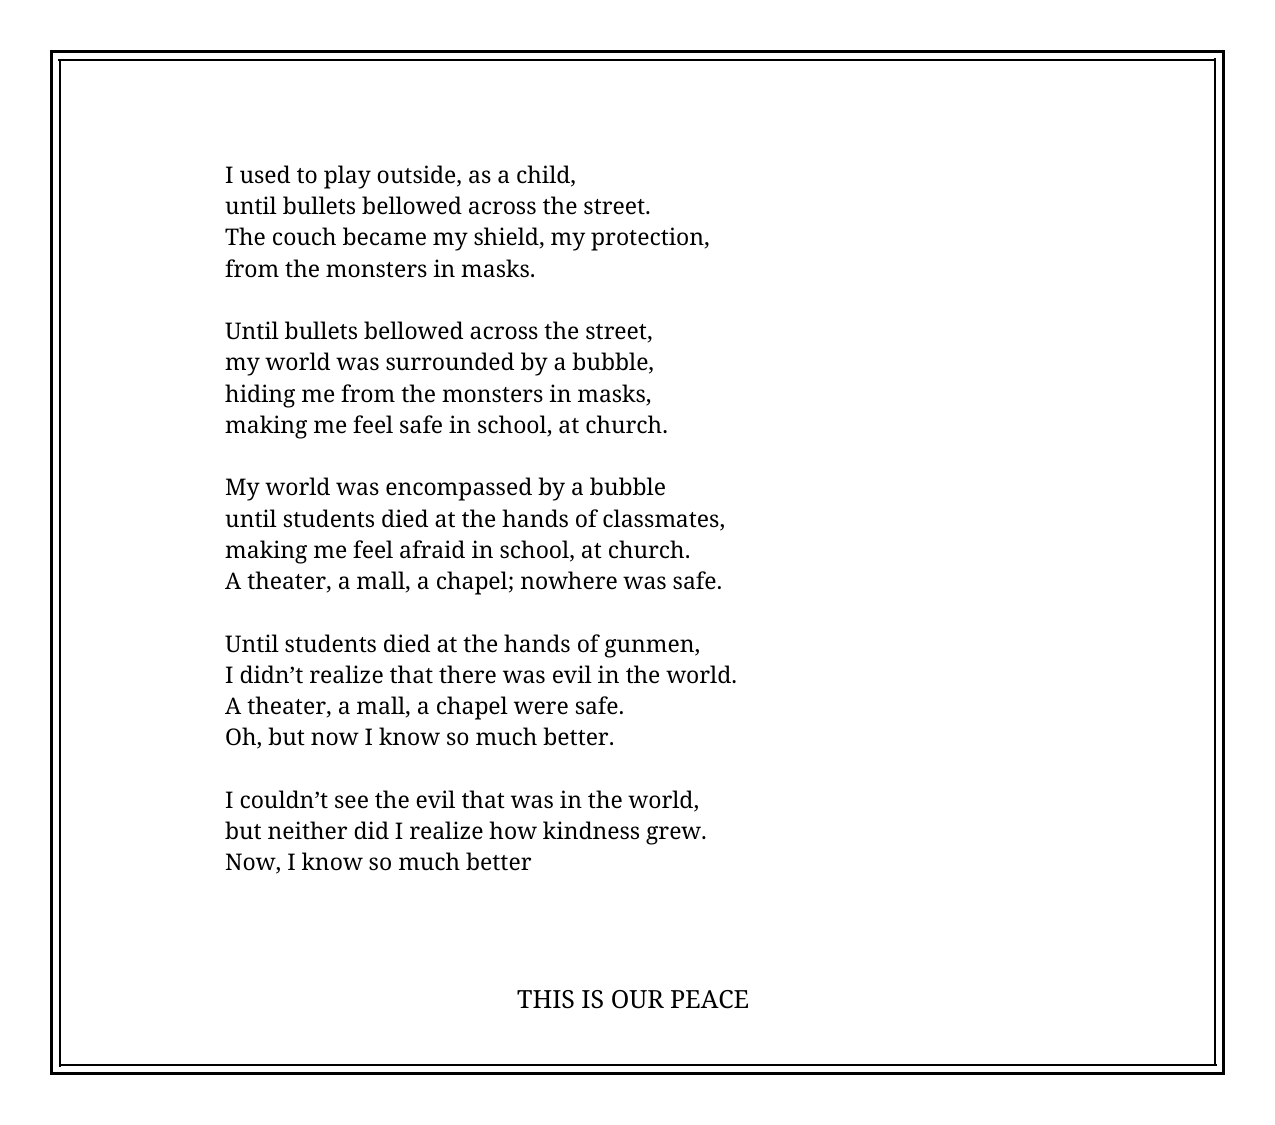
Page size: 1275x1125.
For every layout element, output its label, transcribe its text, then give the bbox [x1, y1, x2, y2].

text I used to play outside, as a child, [225, 159, 1050, 190]
text The couch became my shield, my protection, [225, 221, 1050, 252]
text hiding me from the monsters in masks, [225, 377, 1050, 409]
text Now, I know so much better [225, 846, 1050, 877]
text until students died at the hands of classmates, [225, 502, 1050, 534]
text I didn’t realize that there was evil in the world. [225, 659, 1050, 690]
text A theater, a mall, a chapel were safe. [225, 690, 1050, 721]
text Until students died at the hands of gunmen, [225, 627, 1050, 659]
text making me feel safe in school, at church. [225, 409, 1050, 440]
text until bullets bellowed across the street. [225, 190, 1050, 221]
text My world was encompassed by a bubble [225, 471, 1050, 502]
text but neither did I realize how kindness grew. [225, 815, 1050, 846]
text I couldn’t see the evil that was in the world, [225, 784, 1050, 815]
text making me feel afraid in school, at church. [225, 534, 1050, 565]
text Oh, but now I know so much better. [225, 721, 1050, 752]
text Until bullets bellowed across the street, [225, 315, 1050, 346]
text my world was surrounded by a bubble, [225, 346, 1050, 377]
text A theater, a mall, a chapel; nowhere was safe. [225, 565, 1050, 596]
text from the monsters in masks. [225, 252, 1050, 284]
